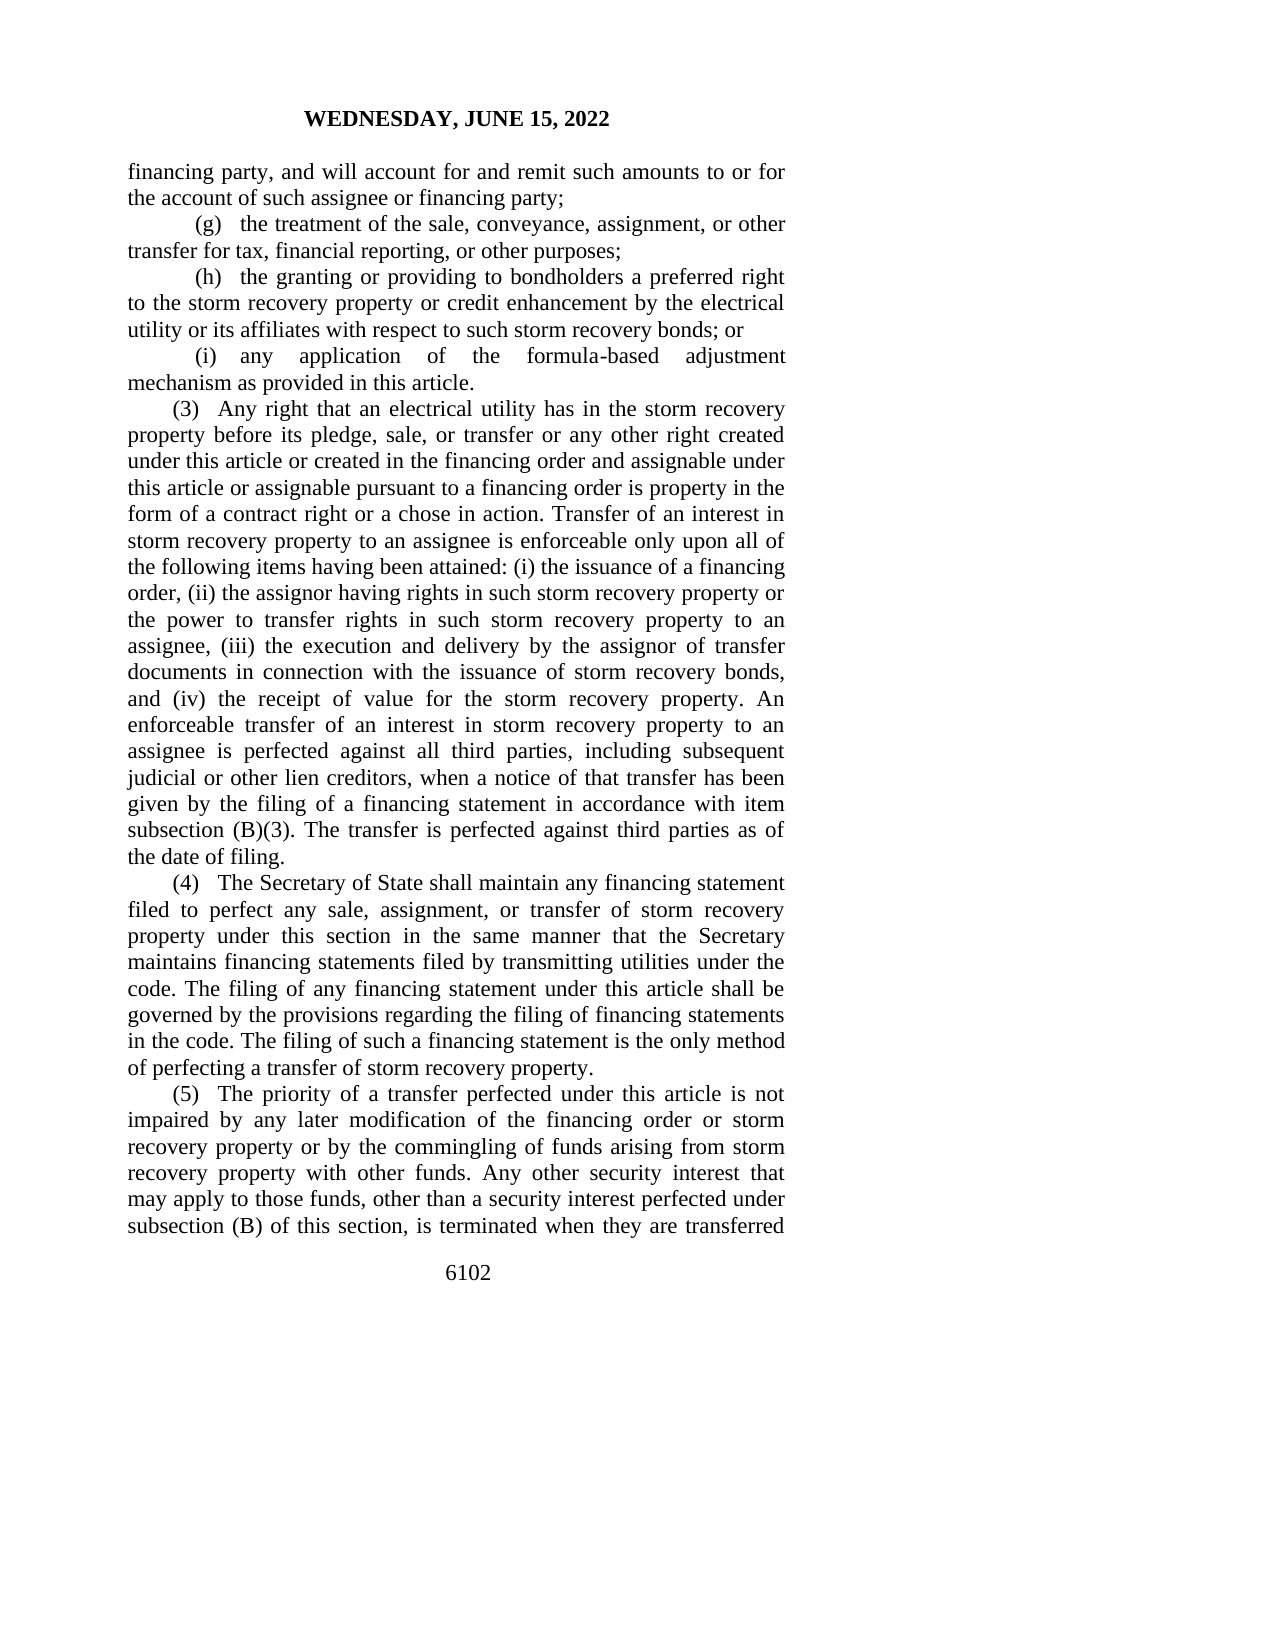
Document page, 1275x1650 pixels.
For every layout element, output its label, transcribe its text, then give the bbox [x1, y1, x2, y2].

text (i) any application of the formula-based adjustment mechanism as provided in this article. [127, 342, 786, 395]
text (4) The Secretary of State shall maintain any financing statement filed to perfect any sale, assignment, or transfer of storm recovery property under this section in the same manner that the Secretary maintains financing statements filed by transmitting utilities under the code. The filing of any financing statement under this article shall be governed by the provisions regarding the filing of financing statements in the code. The filing of such a financing statement is the only method of perfecting a transfer of storm recovery property. [127, 869, 786, 1080]
text (g) the treatment of the sale, conveyance, assignment, or other transfer for tax, financial reporting, or other purposes; [127, 210, 786, 263]
text (3) Any right that an electrical utility has in the storm recovery property before its pledge, sale, or transfer or any other right created under this article or created in the financing order and assignable under this article or assignable pursuant to a financing order is property in the form of a contract right or a chose in action. Transfer of an interest in storm recovery property to an assignee is enforceable only upon all of the following items having been attained: (i) the issuance of a financing order, (ii) the assignor having rights in such storm recovery property or the power to transfer rights in such storm recovery property to an assignee, (iii) the execution and delivery by the assignor of transfer documents in connection with the issuance of storm recovery bonds, and (iv) the receipt of value for the storm recovery property. An enforceable transfer of an interest in storm recovery property to an assignee is perfected against all third parties, including subsequent judicial or other lien creditors, when a notice of that transfer has been given by the filing of a financing statement in accordance with item subsection (B)(3). The transfer is perfected against third parties as of the date of filing. [127, 395, 786, 869]
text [127, 1080, 786, 1238]
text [127, 158, 786, 210]
text (h) the granting or providing to bondholders a preferred right to the storm recovery property or credit enhancement by the electrical utility or its affiliates with respect to such storm recovery bonds; or [127, 263, 786, 342]
